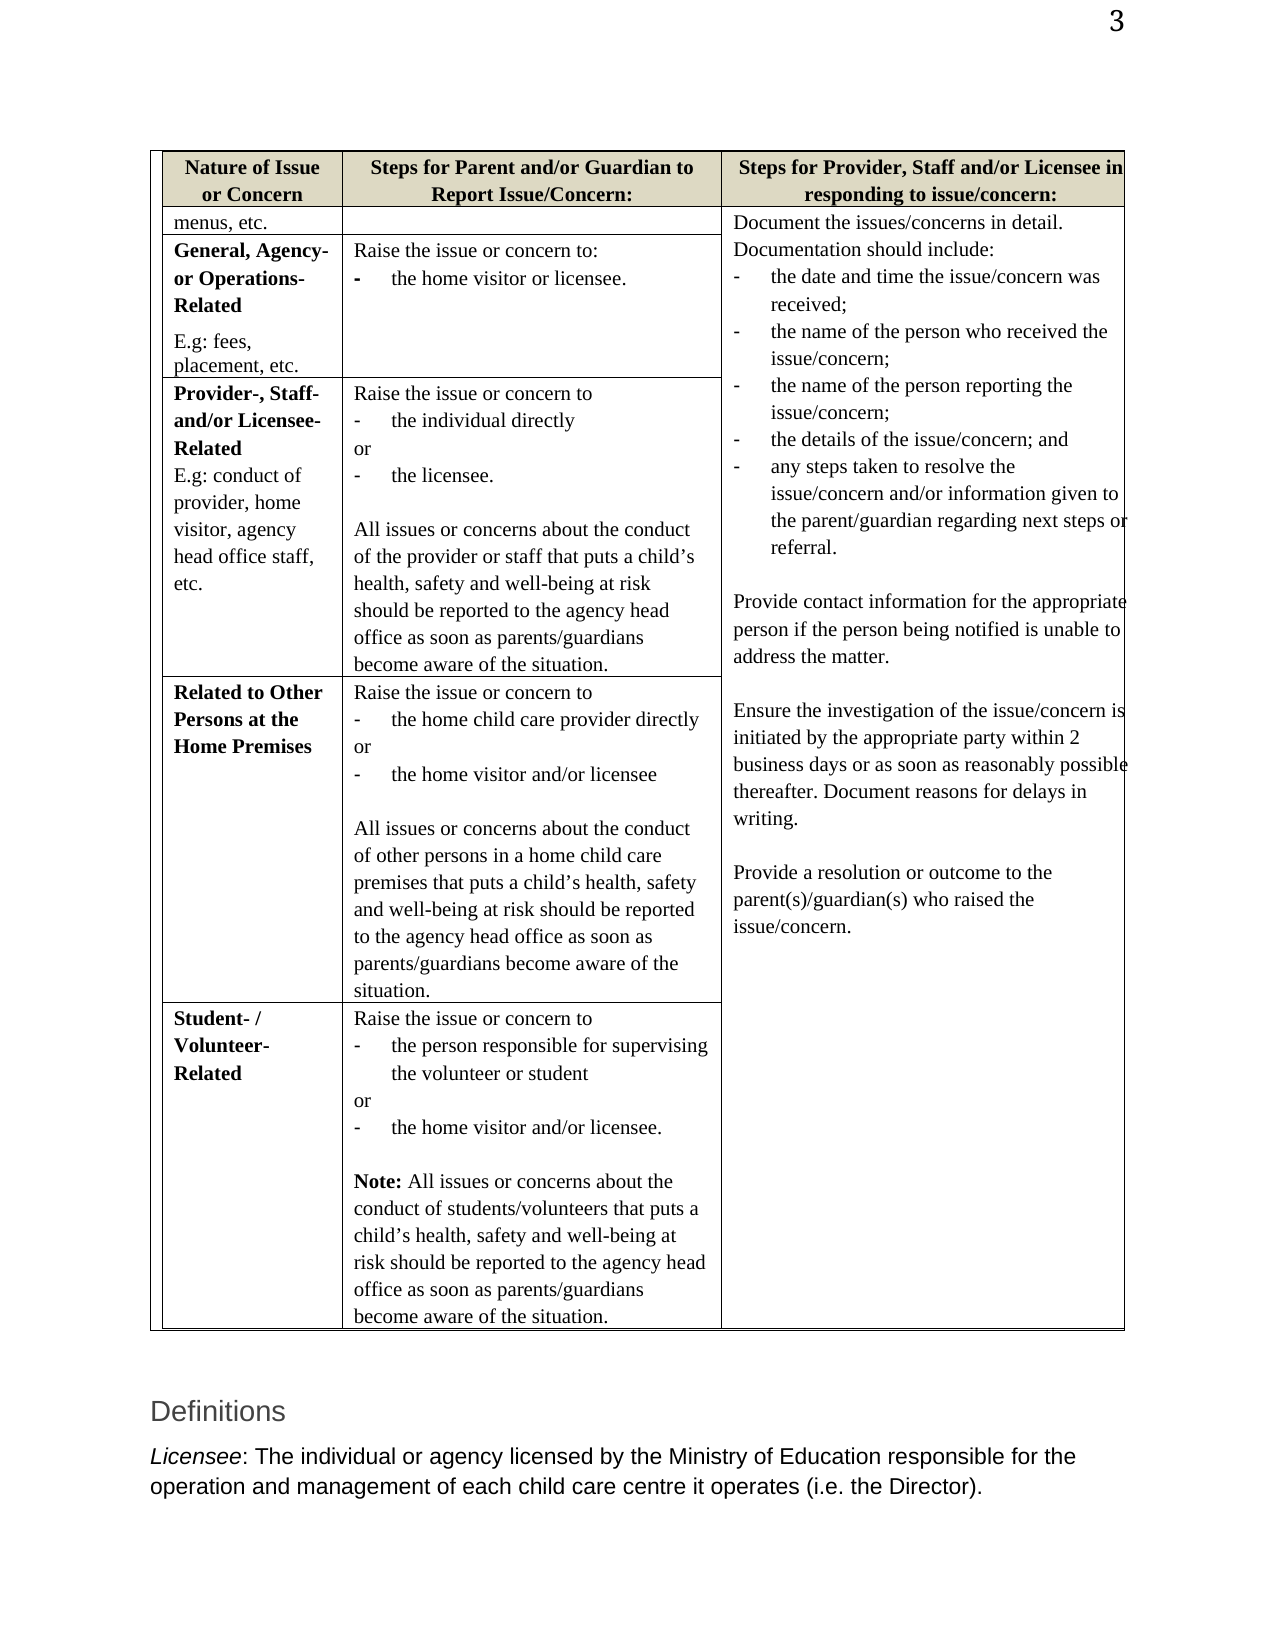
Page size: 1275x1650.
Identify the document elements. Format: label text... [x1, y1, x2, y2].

table_header [343, 677, 721, 1002]
table_header [163, 677, 342, 1002]
table_header [343, 378, 721, 676]
table_header [722, 207, 1124, 1328]
table_header [163, 235, 342, 377]
table_header [151, 151, 162, 1329]
table_header [343, 1003, 721, 1328]
subtitle Definitions [150, 1394, 1125, 1428]
table_header [343, 235, 721, 377]
table_header [343, 207, 721, 234]
table_header [163, 1003, 342, 1328]
table_header [163, 207, 342, 234]
table_header [163, 378, 342, 676]
text Licensee: The individual or agency licensed by the Ministry of Education responsible for the operation and management of each child care centre it operates (i.e. the Director). [150, 1443, 1125, 1499]
